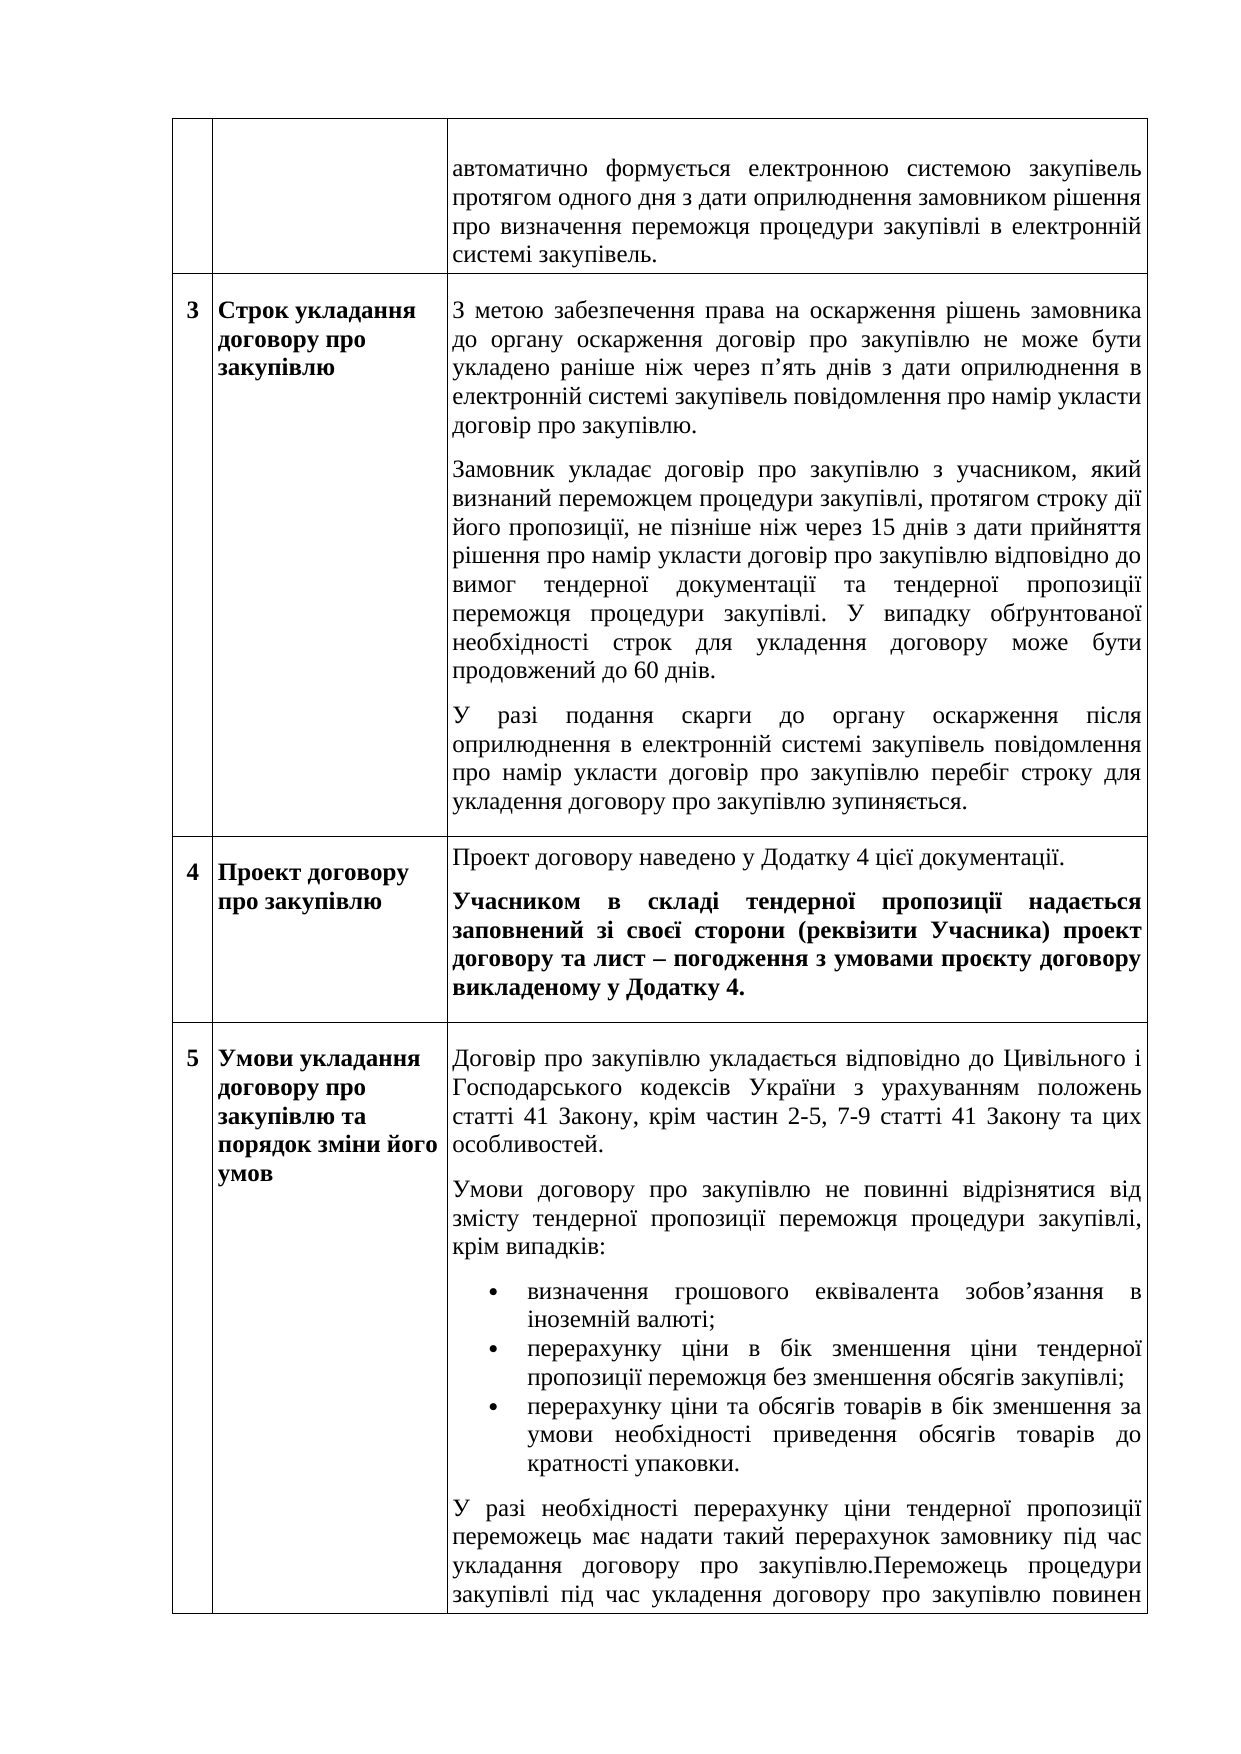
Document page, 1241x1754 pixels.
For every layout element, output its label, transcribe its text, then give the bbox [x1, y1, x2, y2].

table_cell 5 [173, 1023, 212, 1613]
table_cell З метою забезпечення права на оскарження рішень замовника до органу оскарження договір про закупівлю не може бути укладено раніше ніж через п’ять днів з дати оприлюднення в електронній системі закупівель повідомлення про намір укласти договір про закупівлю. Замовник укладає договір про закупівлю з учасником, який визнаний переможцем процедури закупівлі, протягом строку дії його пропозиції, не пізніше ніж через 15 днів з дати прийняття рішення про намір укласти договір про закупівлю відповідно до вимог тендерної документації та тендерної пропозиції переможця процедури закупівлі. У випадку обґрунтованої необхідності строк для укладення договору може бути продовжений до 60 днів. У разі подання скарги до органу оскарження після оприлюднення в електронній системі закупівель повідомлення про намір укласти договір про закупівлю перебіг строку для укладення договору про закупівлю зупиняється. [448, 274, 1147, 836]
table_cell Строк укладання договору про закупівлю [213, 274, 447, 836]
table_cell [213, 119, 447, 273]
table_cell Проект договору наведено у Додатку 4 цієї документації. Учасником в складі тендерної пропозиції надається заповнений зі своєї сторони (реквізити Учасника) проект договору та лист – погодження з умовами проєкту договору викладеному у Додатку 4. [448, 837, 1147, 1022]
table_cell 4 [173, 837, 212, 1022]
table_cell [213, 1023, 447, 1613]
table_cell Проект договору про закупівлю [213, 837, 447, 1022]
table_cell 2 [173, 119, 212, 273]
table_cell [448, 1023, 1147, 1613]
table_cell 3 [173, 274, 212, 836]
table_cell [448, 119, 1147, 273]
